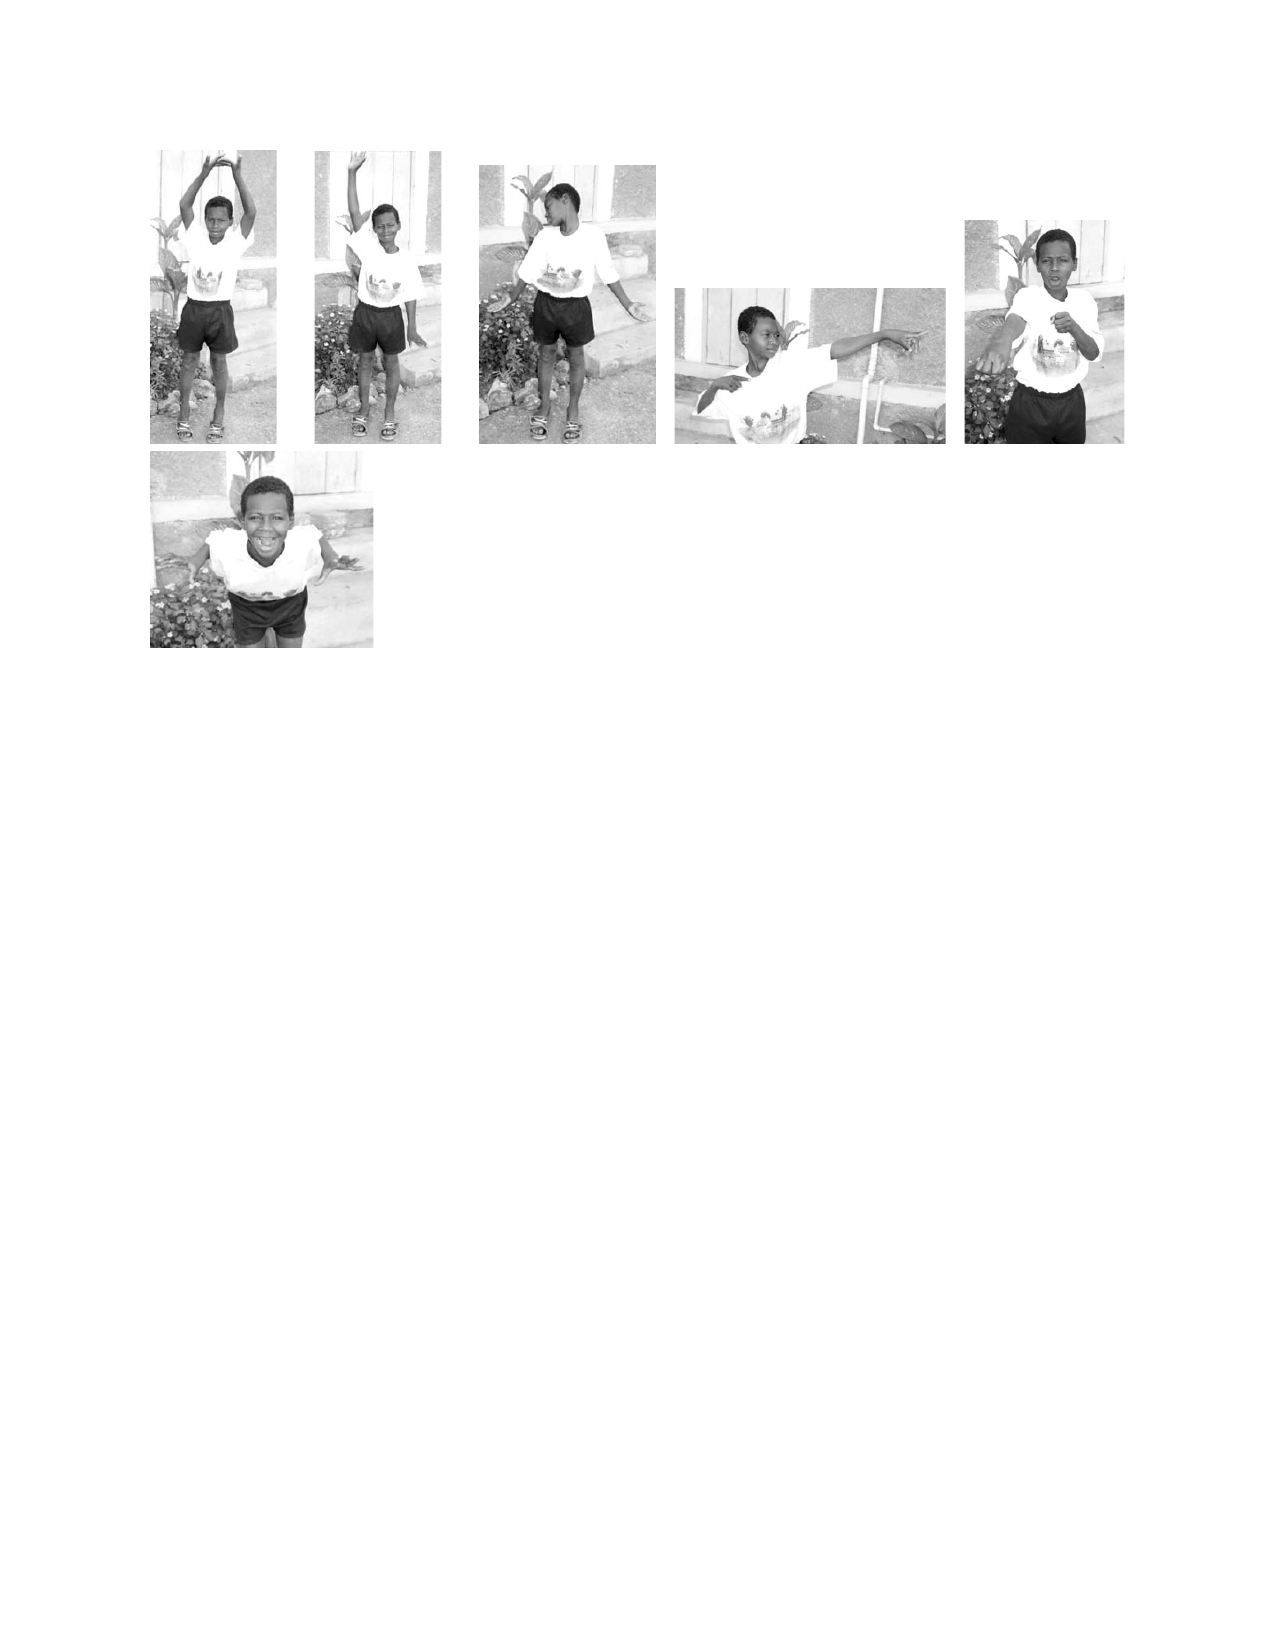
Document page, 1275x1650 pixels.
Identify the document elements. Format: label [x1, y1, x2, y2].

picture [314, 151, 442, 444]
picture [479, 165, 656, 444]
picture [964, 220, 1125, 444]
picture [674, 288, 946, 444]
picture [150, 150, 277, 444]
picture [150, 451, 374, 648]
